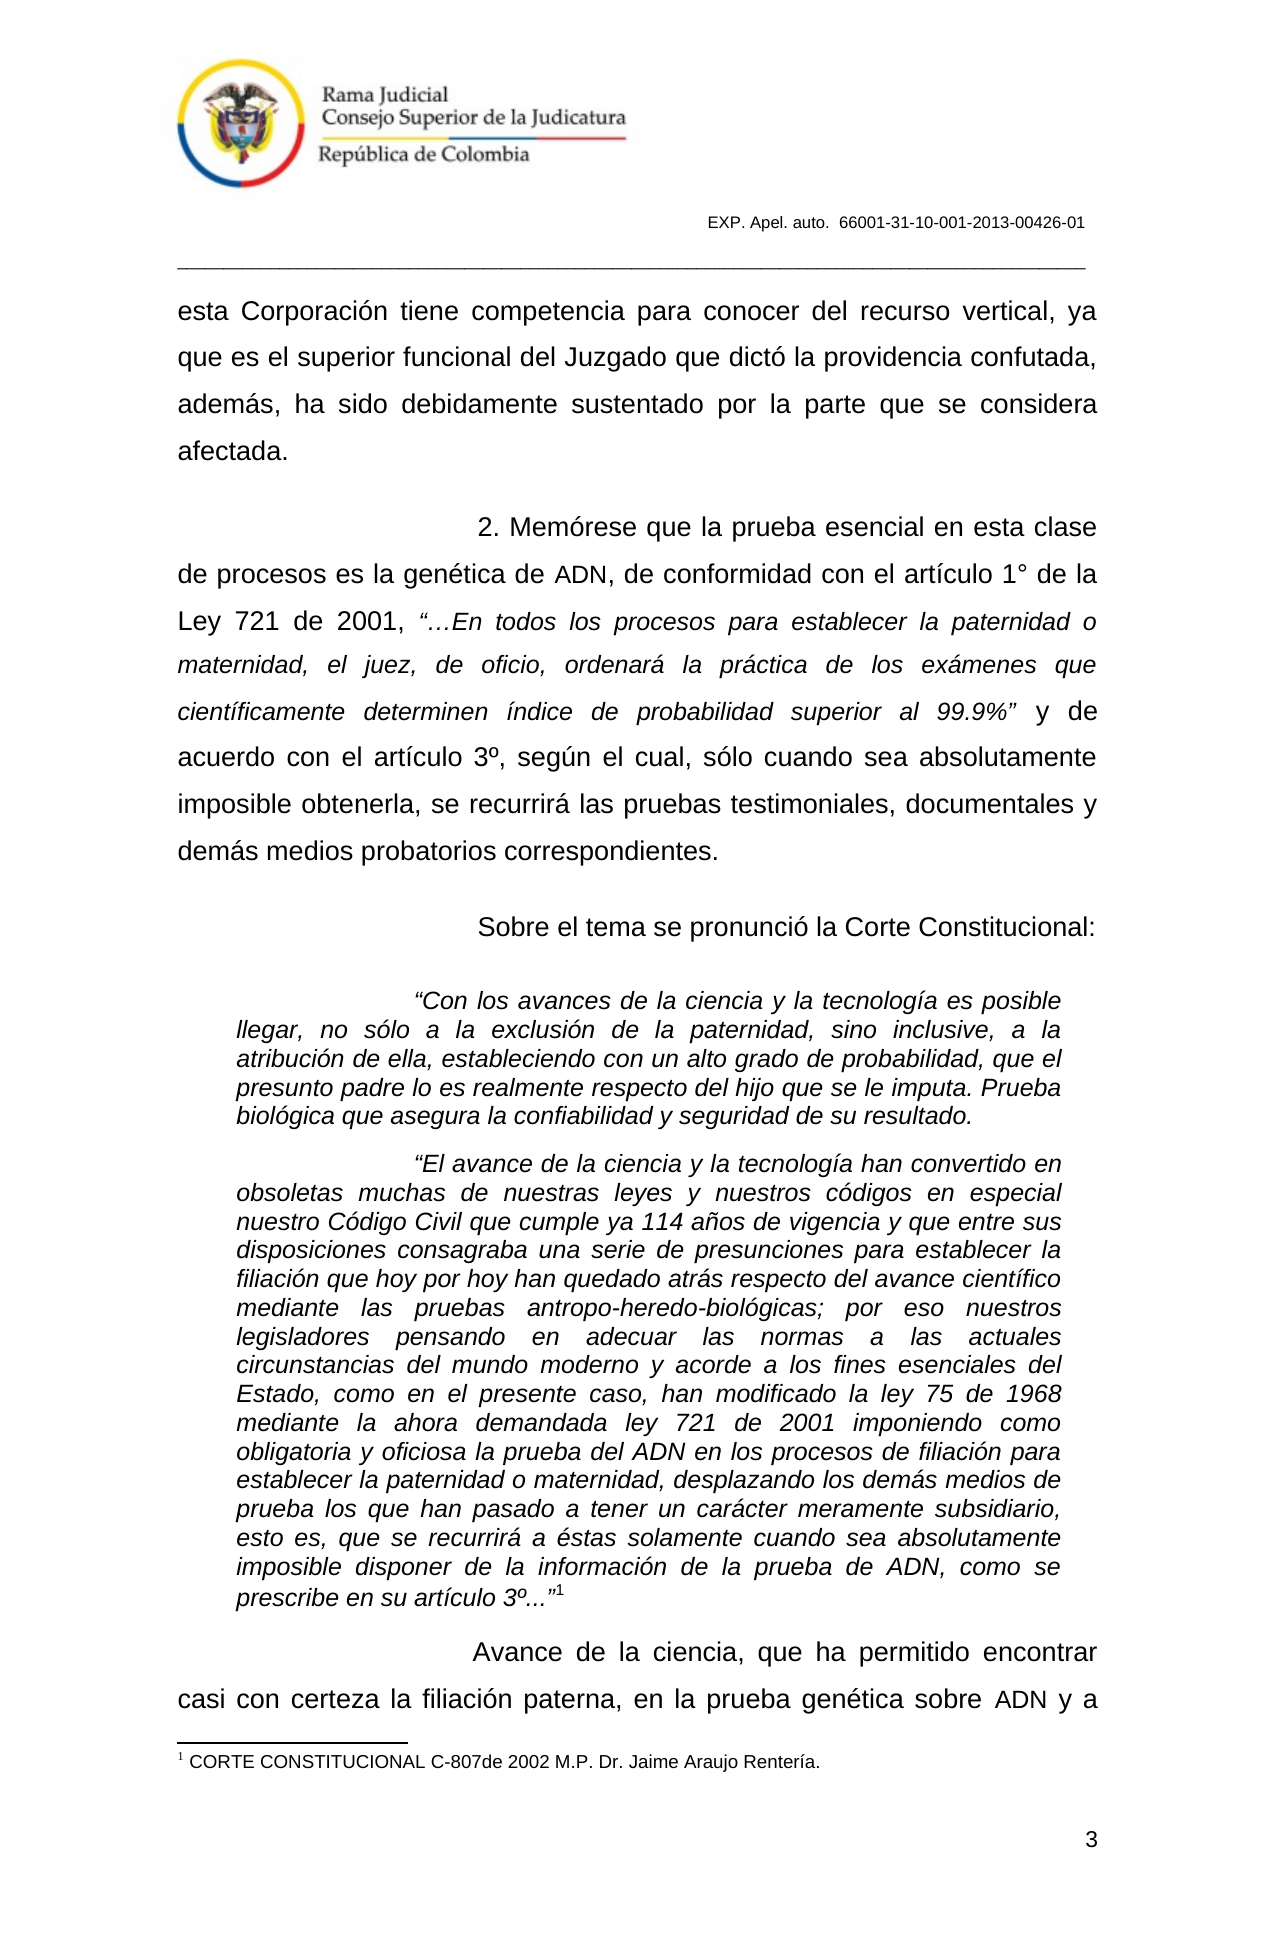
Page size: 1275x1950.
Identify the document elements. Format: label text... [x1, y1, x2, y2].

text 2. Memórese que la prueba esencial en esta clase de procesos es la genética de ADN, de conformidad con el artículo 1° de la Ley 721 de 2001, “…En todos los procesos para establecer la paternidad o maternidad, el juez, de oficio, ordenará la práctica de los exámenes que científicamente determinen índice de probabilidad superior al 99.9%” y de acuerdo con el artículo 3º, según el cual, sólo cuando sea absolutamente imposible obtenerla, se recurrirá las pruebas testimoniales, documentales y demás medios probatorios correspondientes. [177, 511, 1098, 866]
text “Con los avances de la ciencia y la tecnología es posible llegar, no sólo a la exclusión de la paternidad, sino inclusive, a la atribución de ella, estableciendo con un alto grado de probabilidad, que el presunto padre lo es realmente respecto del hijo que se le imputa. Prueba biológica que asegura la confiabilidad y seguridad de su resultado. [236, 986, 1063, 1130]
picture [157, 36, 641, 199]
text Sobre el tema se pronunció la Corte Constitucional: [177, 911, 1098, 942]
text “El avance de la ciencia y la tecnología han convertido en obsoletas muchas de nuestras leyes y nuestros códigos en especial nuestro Código Civil que cumple ya 114 años de vigencia y que entre sus disposiciones consagraba una serie de presunciones para establecer la filiación que hoy por hoy han quedado atrás respecto del avance científico mediante las pruebas antropo-heredo-biológicas; por eso nuestros legisladores pensando en adecuar las normas a las actuales circunstancias del mundo moderno y acorde a los fines esenciales del Estado, como en el presente caso, han modificado la ley 75 de 1968 mediante la ahora demandada ley 721 de 2001 imponiendo como obligatoria y oficiosa la prueba del ADN en los procesos de filiación para establecer la paternidad o maternidad, desplazando los demás medios de prueba los que han pasado a tener un carácter meramente subsidiario, esto es, que se recurrirá a éstas solamente cuando sea absolutamente imposible disponer de la información de la prueba de ADN, como se prescribe en su artículo 3º...” [236, 1149, 1063, 1612]
